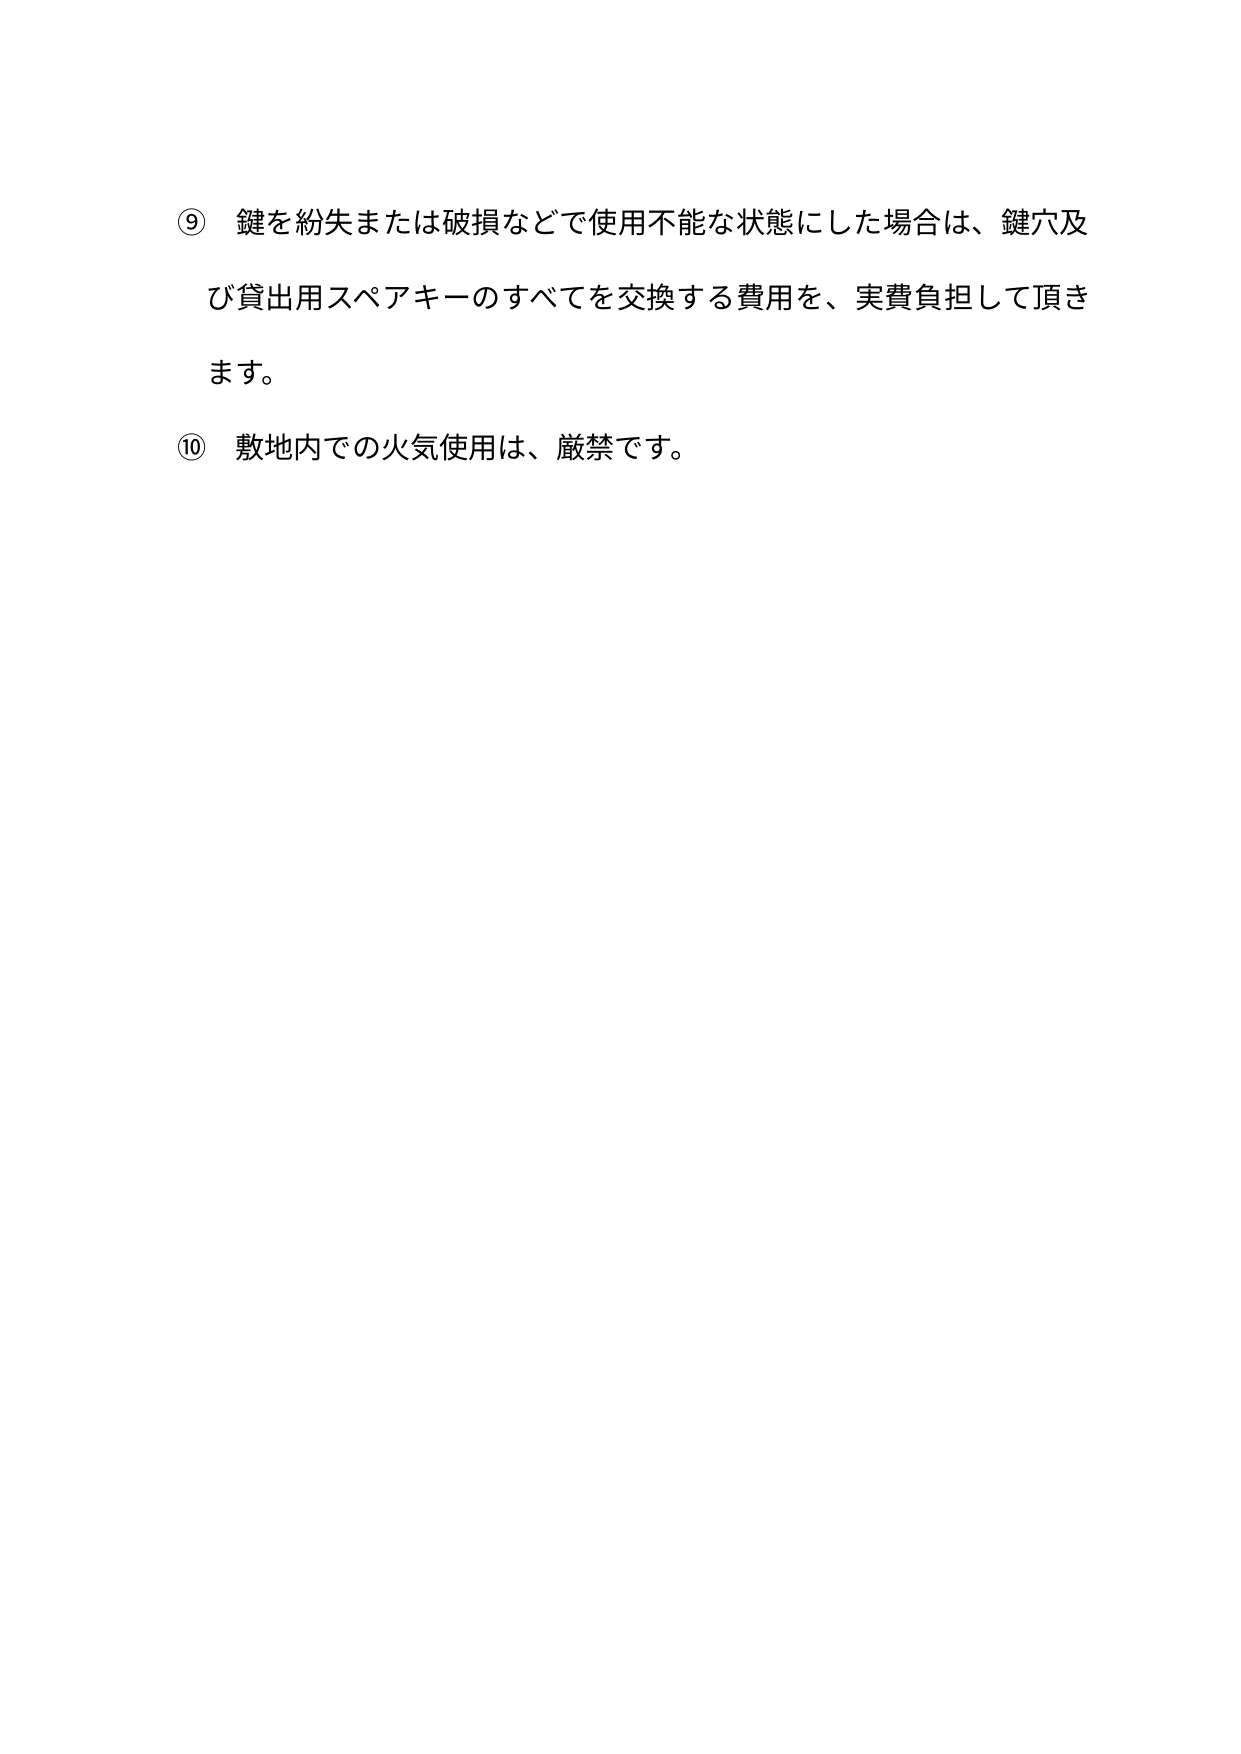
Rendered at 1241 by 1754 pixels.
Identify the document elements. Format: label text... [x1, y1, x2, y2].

text ⑨ 鍵を紛失または破損などで使用不能な状態にした場合は、鍵穴及び貸出用スペアキーのすべてを交換する費用を、実費負担して頂きます。 [148, 183, 1092, 408]
text ⑩ 敷地内での火気使用は、厳禁です。 [148, 408, 1092, 483]
